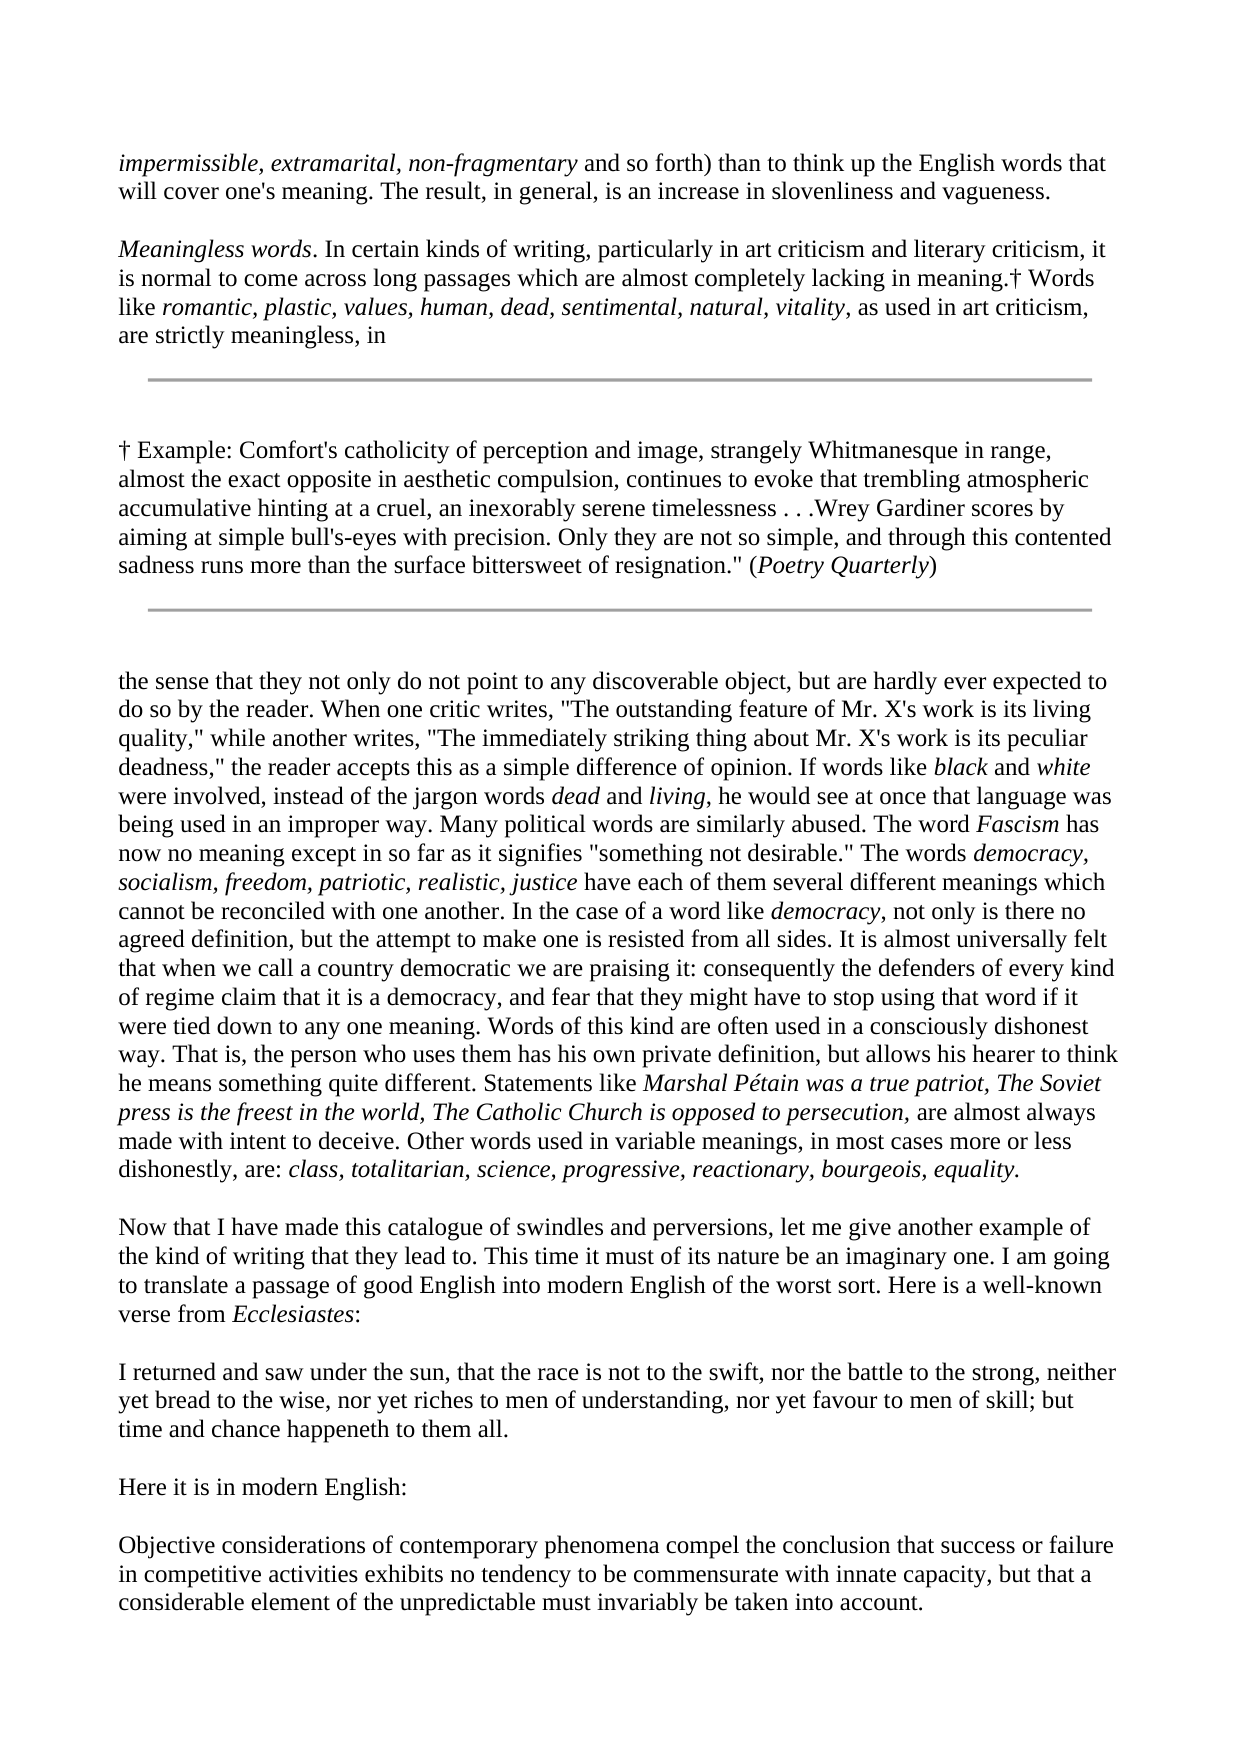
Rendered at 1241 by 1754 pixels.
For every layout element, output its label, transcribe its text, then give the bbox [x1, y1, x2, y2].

text the sense that they not only do not point to any discoverable object, but are hardly ever expected to do so by the reader. When one critic writes, "The outstanding feature of Mr. X's work is its living quality," while another writes, "The immediately striking thing about Mr. X's work is its peculiar deadness," the reader accepts this as a simple difference of opinion. If words like black and white were involved, instead of the jargon words dead and living, he would see at once that language was being used in an improper way. Many political words are similarly abused. The word Fascism has now no meaning except in so far as it signifies "something not desirable." The words democracy, socialism, freedom, patriotic, realistic, justice have each of them several different meanings which cannot be reconciled with one another. In the case of a word like democracy, not only is there no agreed definition, but the attempt to make one is resisted from all sides. It is almost universally felt that when we call a country democratic we are praising it: consequently the defenders of every kind of regime claim that it is a democracy, and fear that they might have to stop using that word if it were tied down to any one meaning. Words of this kind are often used in a consciously dishonest way. That is, the person who uses them has his own private definition, but allows his hearer to think he means something quite different. Statements like Marshal Pétain was a true patriot, The Soviet press is the freest in the world, The Catholic Church is opposed to persecution, are almost always made with intent to deceive. Other words used in variable meanings, in most cases more or less dishonestly, are: class, totalitarian, science, progressive, reactionary, bourgeois, equality. [118, 666, 1122, 1183]
text Meaningless words. In certain kinds of writing, particularly in art criticism and literary criticism, it is normal to come across long passages which are almost completely lacking in meaning.† Words like romantic, plastic, values, human, dead, sentimental, natural, vitality, as used in art criticism, are strictly meaningless, in [118, 234, 1122, 349]
text Objective considerations of contemporary phenomena compel the conclusion that success or failure in competitive activities exhibits no tendency to be commensurate with innate capacity, but that a considerable element of the unpredictable must invariably be taken into account. [118, 1530, 1122, 1616]
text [118, 148, 1122, 205]
text Here it is in modern English: [118, 1472, 1122, 1501]
text I returned and saw under the sun, that the race is not to the swift, nor the battle to the strong, neither yet bread to the wise, nor yet riches to men of understanding, nor yet favour to men of skill; but time and chance happeneth to them all. [118, 1357, 1122, 1443]
text † Example: Comfort's catholicity of perception and image, strangely Whitmanesque in range, almost the exact opposite in aesthetic compulsion, continues to evoke that trembling atmospheric accumulative hinting at a cruel, an inexorably serene timelessness . . .Wrey Gardiner scores by aiming at simple bull's-eyes with precision. Only they are not so simple, and through this contented sadness runs more than the surface bittersweet of resignation." (Poetry Quarterly) [118, 436, 1122, 579]
text Now that I have made this catalogue of swindles and perversions, let me give another example of the kind of writing that they lead to. This time it must of its nature be an imaginary one. I am going to translate a passage of good English into modern English of the worst sort. Here is a well-known verse from Ecclesiastes: [118, 1212, 1122, 1327]
